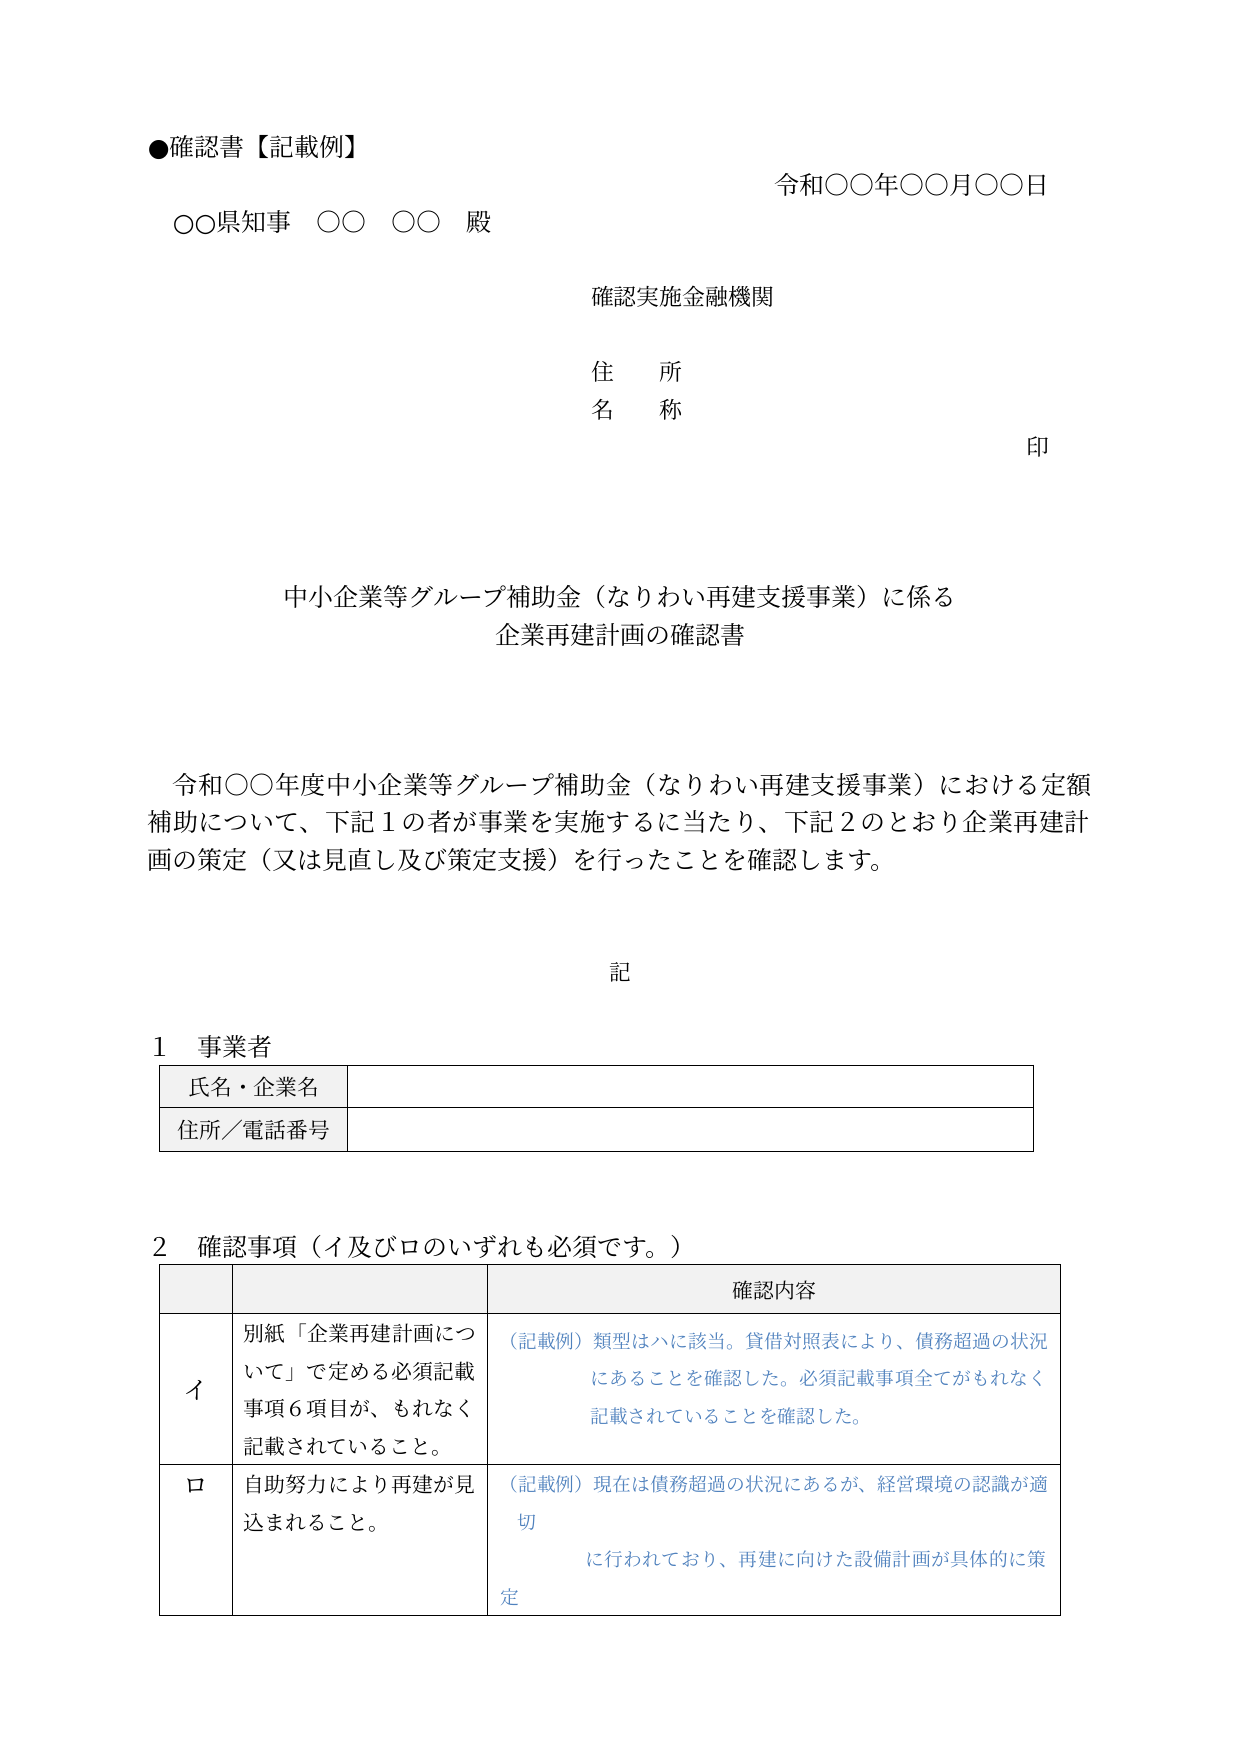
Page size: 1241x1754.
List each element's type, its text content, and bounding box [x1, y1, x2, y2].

text ○○県知事 ○○ ○○ 殿 [148, 202, 1092, 239]
text 中小企業等グループ補助金（なりわい再建支援事業）に係る [148, 577, 1092, 614]
text 記 [148, 952, 1092, 989]
table_cell （記載例）類型はハに該当。貸借対照表により、債務超過の状況にあることを確認した。必須記載事項全てがもれなく記載されていることを確認した。 [488, 1314, 1060, 1464]
table_header [348, 1066, 1033, 1107]
table_cell イ [160, 1314, 232, 1464]
table_cell 別紙「企業再建計画について」で定める必須記載事項６項目が、もれなく記載されていること。 [233, 1314, 487, 1464]
text 令和○○年○○月○○日 [148, 164, 1049, 202]
text 印 [148, 427, 1092, 464]
text 名 称 [148, 389, 1092, 427]
text 令和○○年度中小企業等グループ補助金（なりわい再建支援事業）における定額補助について、下記１の者が事業を実施するに当たり、下記２のとおり企業再建計画の策定（又は見直し及び策定支援）を行ったことを確認します。 [148, 764, 1092, 877]
table_header [160, 1265, 232, 1313]
table_header 確認内容 [488, 1265, 1060, 1313]
table_cell [348, 1108, 1033, 1151]
table_header 氏名・企業名 [160, 1066, 347, 1107]
table_cell ロ [160, 1465, 232, 1615]
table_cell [488, 1465, 1060, 1615]
text 企業再建計画の確認書 [148, 614, 1092, 652]
text ２ 確認事項（イ及びロのいずれも必須です。） [148, 1227, 1092, 1264]
table_cell 住所／電話番号 [160, 1108, 347, 1151]
table_header [233, 1265, 487, 1313]
text ●確認書【記載例】 [148, 127, 1049, 164]
text 確認実施金融機関 [148, 277, 1092, 314]
table_cell 自助努力により再建が見込まれること。 [233, 1465, 487, 1615]
text １ 事業者 [148, 1027, 1092, 1064]
text 住 所 [148, 352, 1092, 389]
